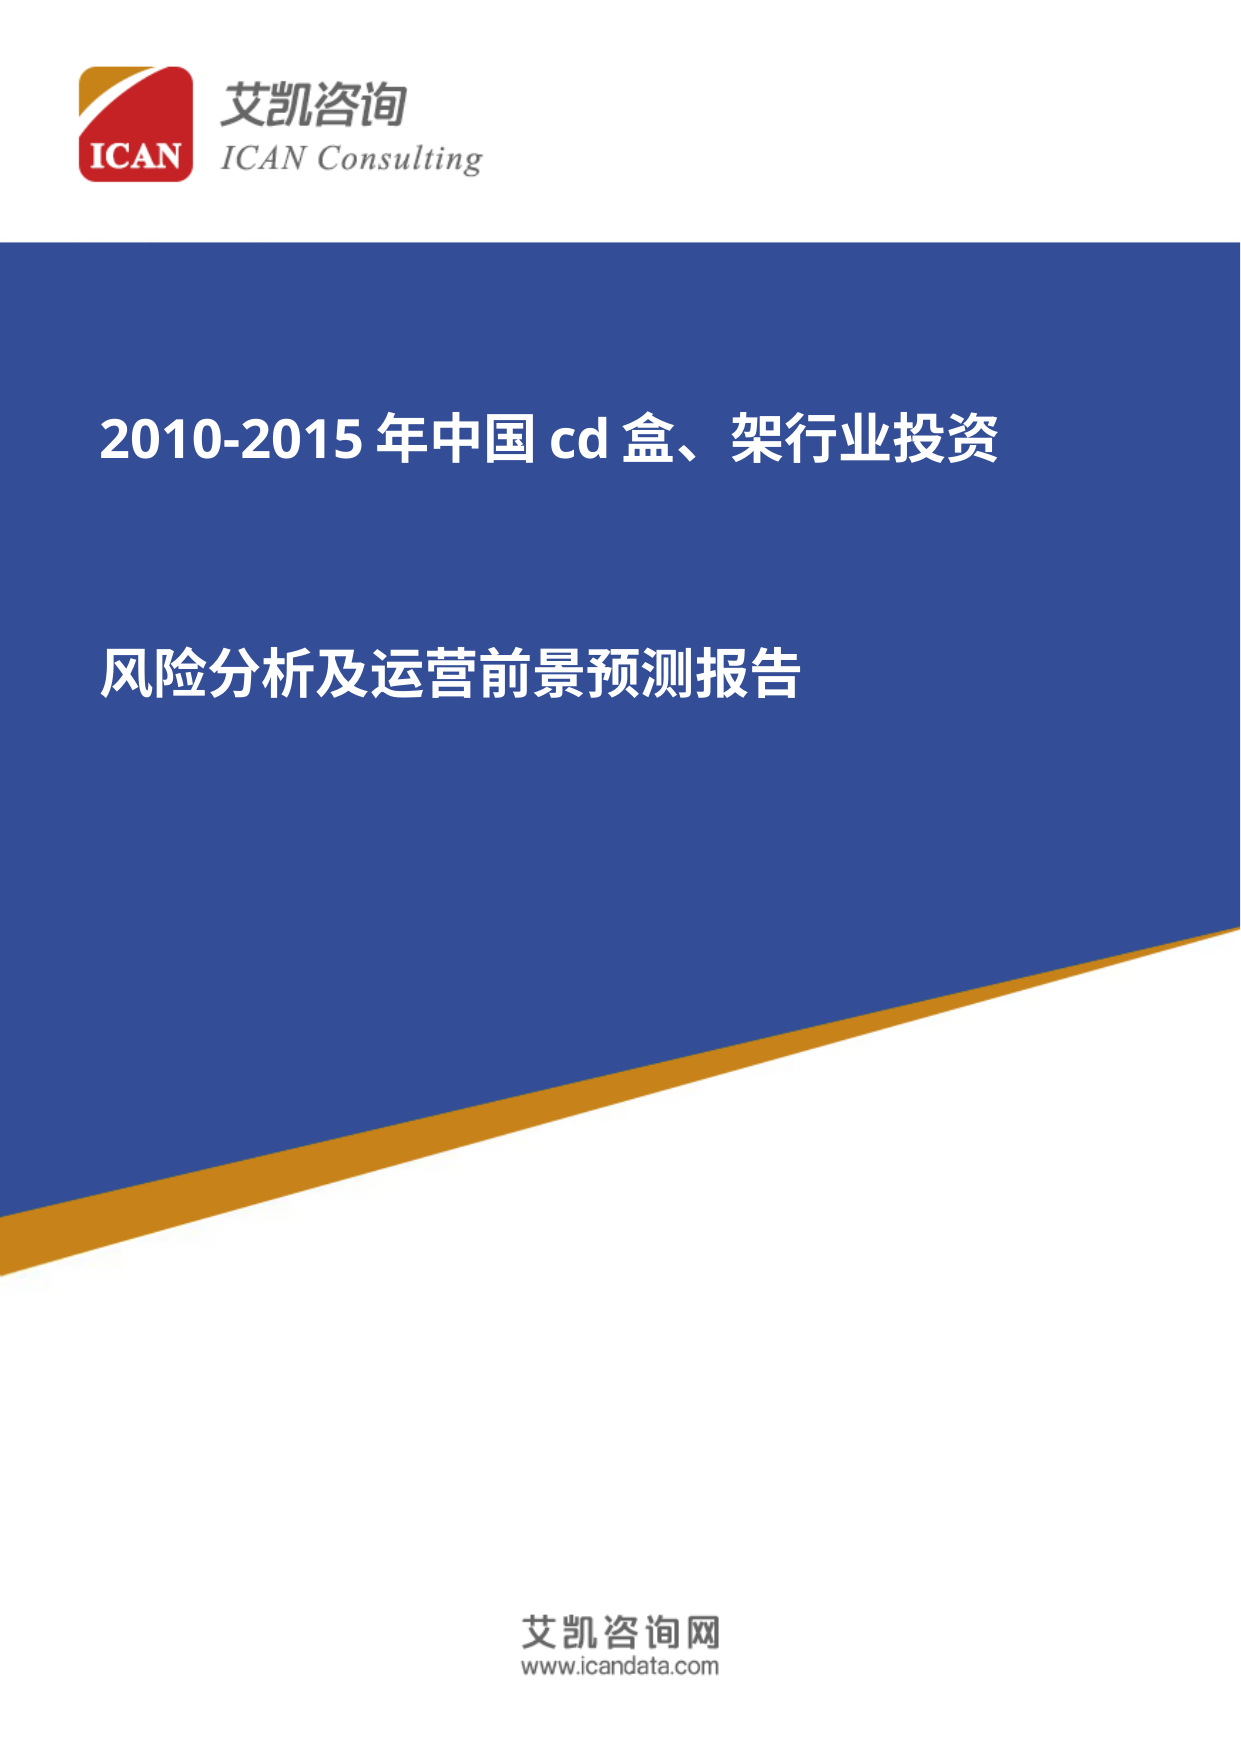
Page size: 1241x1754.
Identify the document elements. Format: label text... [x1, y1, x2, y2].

subtitle 2010-2015年中国cd盒、架行业投资风险分析及运营前景预测报告 [99, 386, 1053, 718]
picture [0, 5, 1241, 1754]
